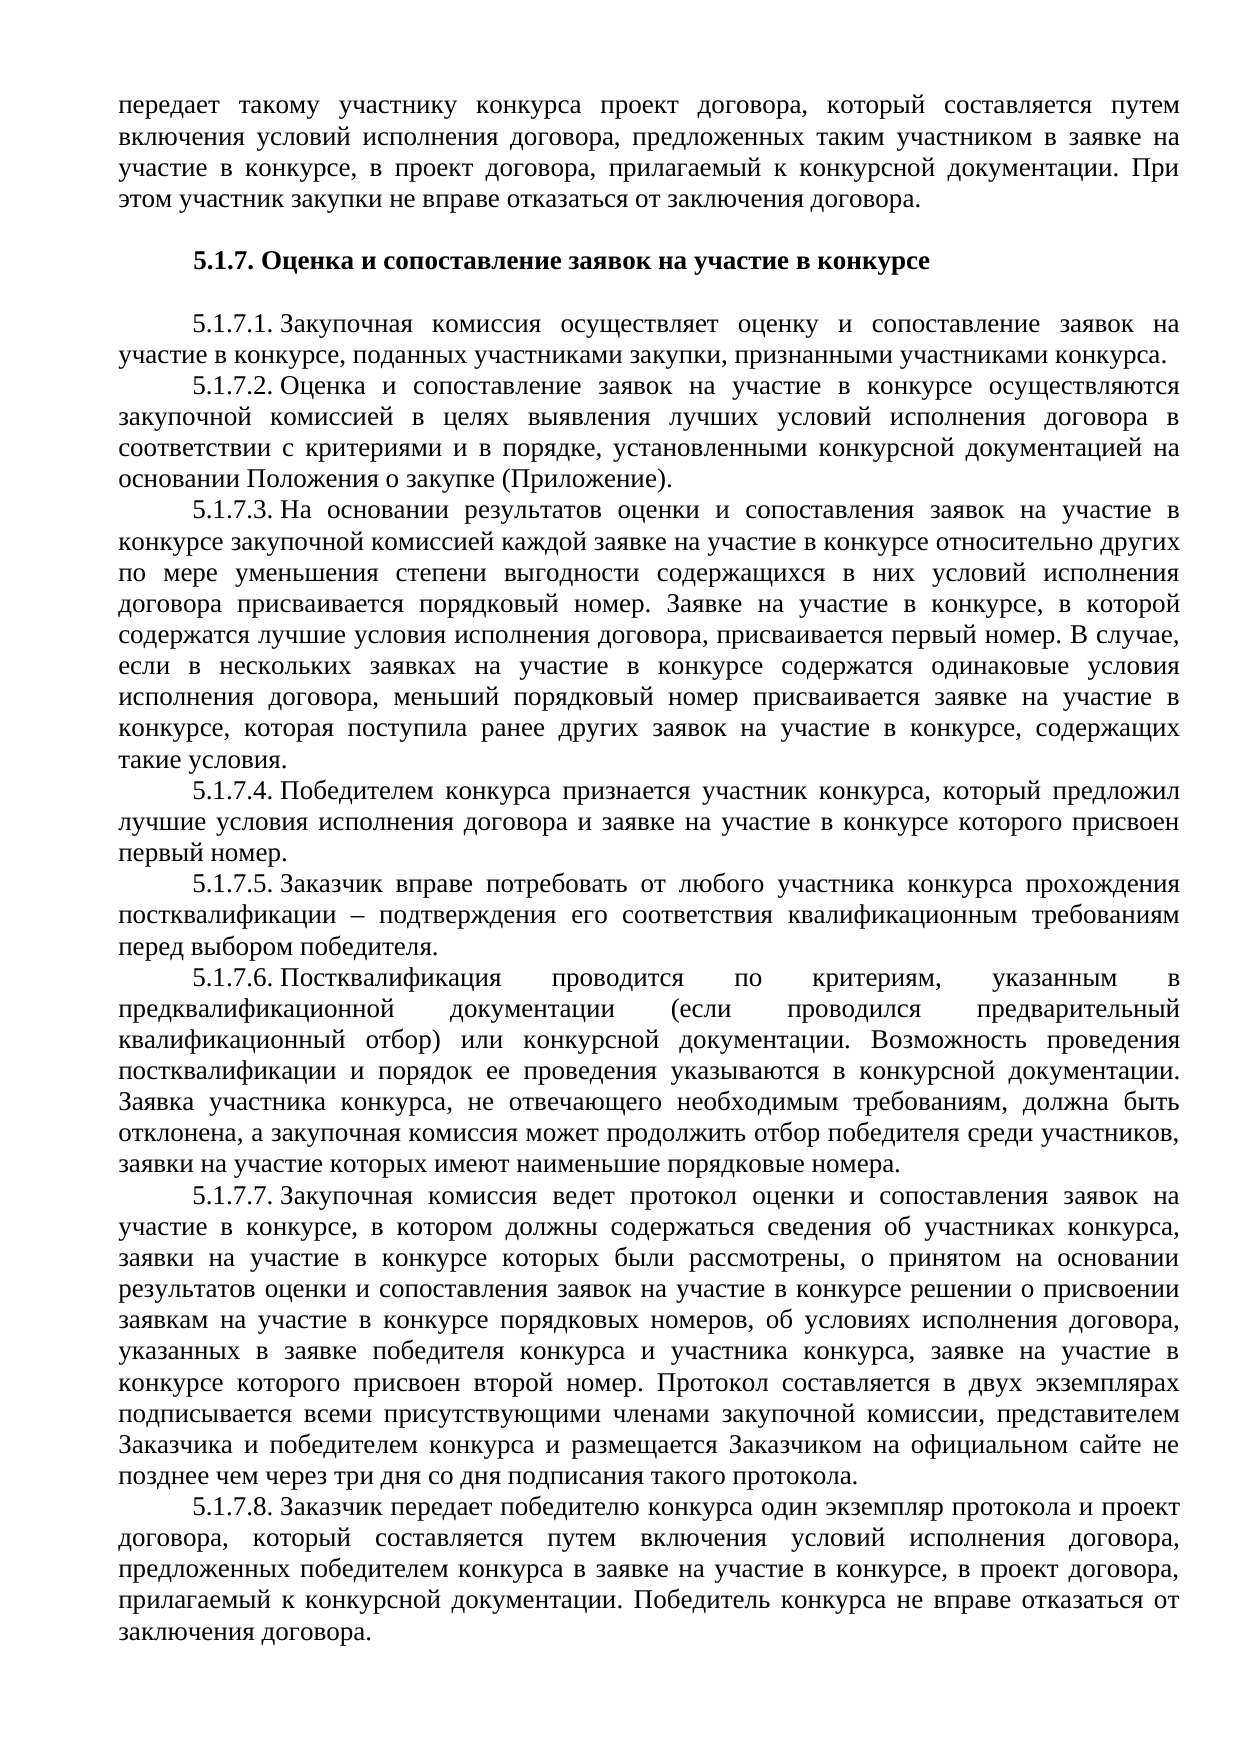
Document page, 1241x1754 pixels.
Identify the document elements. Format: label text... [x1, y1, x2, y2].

text 5.1.7.4. Победителем конкурса признается участник конкурса, который предложил лучшие условия исполнения договора и заявке на участие в конкурсе которого присвоен первый номер. [118, 774, 1181, 867]
text 5.1.7.8. Заказчик передает победителю конкурса один экземпляр протокола и проект договора, который составляется путем включения условий исполнения договора, предложенных победителем конкурса в заявке на участие в конкурсе, в проект договора, прилагаемый к конкурсной документации. Победитель конкурса не вправе отказаться от заключения договора. [118, 1490, 1181, 1646]
text 5.1.7.7. Закупочная комиссия ведет протокол оценки и сопоставления заявок на участие в конкурсе, в котором должны содержаться сведения об участниках конкурса, заявки на участие в конкурсе которых были рассмотрены, о принятом на основании результатов оценки и сопоставления заявок на участие в конкурсе решении о присвоении заявкам на участие в конкурсе порядковых номеров, об условиях исполнения договора, указанных в заявке победителя конкурса и участника конкурса, заявке на участие в конкурсе которого присвоен второй номер. Протокол составляется в двух экземплярах подписывается всеми присутствующими членами закупочной комиссии, представителем Заказчика и победителем конкурса и размещается Заказчиком на официальном сайте не позднее чем через три дня со дня подписания такого протокола. [118, 1179, 1181, 1490]
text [118, 89, 1181, 213]
text 5.1.7. Оценка и сопоставление заявок на участие в конкурсе [193, 244, 1181, 276]
text 5.1.7.5. Заказчик вправе потребовать от любого участника конкурса прохождения постквалификации – подтверждения его соответствия квалификационным требованиям перед выбором победителя. [118, 867, 1181, 961]
text 5.1.7.2. Оценка и сопоставление заявок на участие в конкурсе осуществляются закупочной комиссией в целях выявления лучших условий исполнения договора в соответствии с критериями и в порядке, установленными конкурсной документацией на основании Положения о закупке (Приложение). [118, 369, 1181, 493]
text 5.1.7.3. На основании результатов оценки и сопоставления заявок на участие в конкурсе закупочной комиссией каждой заявке на участие в конкурсе относительно других по мере уменьшения степени выгодности содержащихся в них условий исполнения договора присваивается порядковый номер. Заявке на участие в конкурсе, в которой содержатся лучшие условия исполнения договора, присваивается первый номер. В случае, если в нескольких заявках на участие в конкурсе содержатся одинаковые условия исполнения договора, меньший порядковый номер присваивается заявке на участие в конкурсе, которая поступила ранее других заявок на участие в конкурсе, содержащих такие условия. [118, 493, 1181, 774]
text 5.1.7.6. Постквалификация проводится по критериям, указанным в предквалификационной документации (если проводился предварительный квалификационный отбор) или конкурсной документации. Возможность проведения постквалификации и порядок ее проведения указываются в конкурсной документации. Заявка участника конкурса, не отвечающего необходимым требованиям, должна быть отклонена, а закупочная комиссия может продолжить отбор победителя среди участников, заявки на участие которых имеют наименьшие порядковые номера. [118, 961, 1181, 1179]
text 5.1.7.1. Закупочная комиссия осуществляет оценку и сопоставление заявок на участие в конкурсе, поданных участниками закупки, признанными участниками конкурса. [118, 307, 1181, 369]
